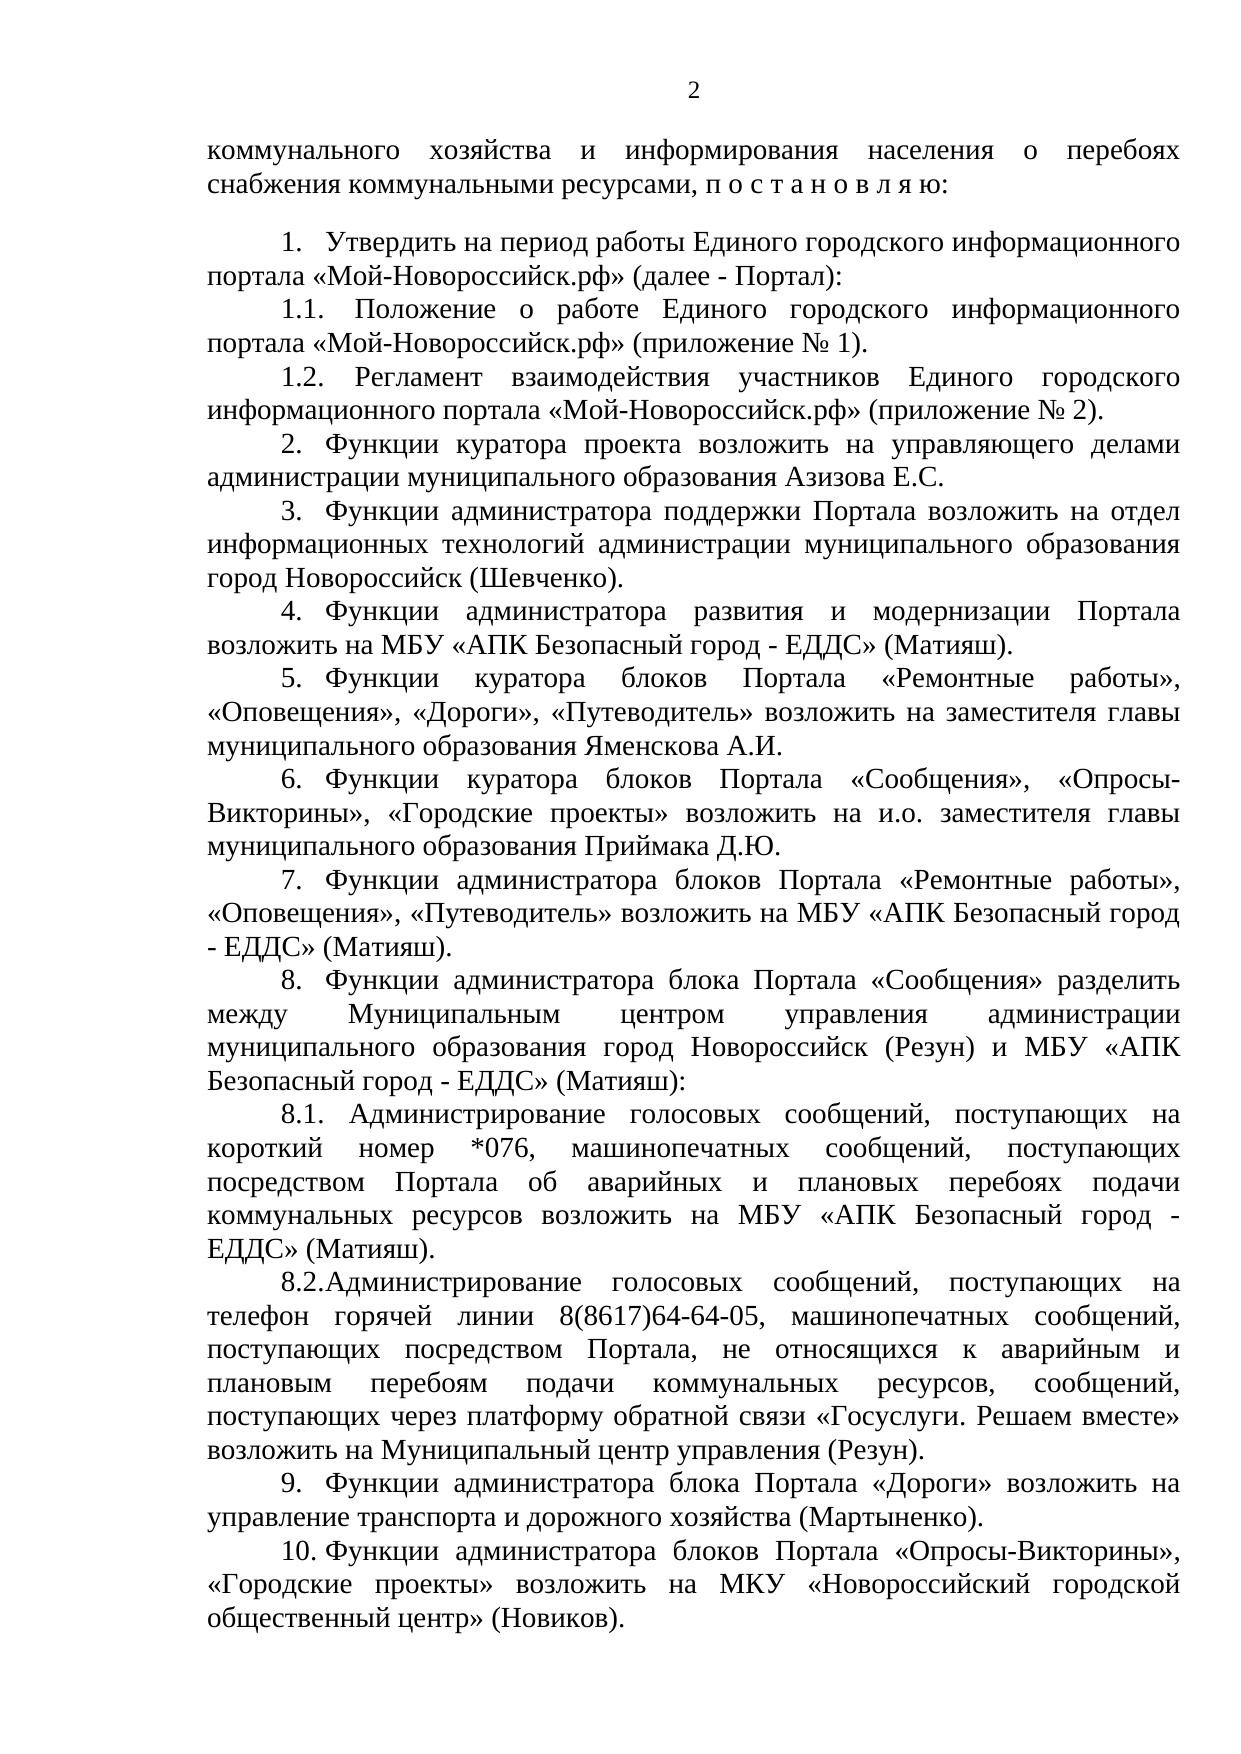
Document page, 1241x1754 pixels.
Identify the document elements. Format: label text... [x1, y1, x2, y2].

list Функции администратора блоков Портала «Опросы-Викторины», «Городские проекты» возложить на МКУ «Новороссийский городской общественный центр» (Новиков). [207, 1533, 1181, 1633]
list Положение о работе Единого городского информационного портала «Мой-Новороссийск.рф» (приложение № 1). [207, 292, 1181, 359]
list Функции куратора блоков Портала «Сообщения», «Опросы-Викторины», «Городские проекты» возложить на и.о. заместителя главы муниципального образования Приймака Д.Ю. [207, 761, 1181, 862]
list Функции администратора блоков Портала «Ремонтные работы», «Оповещения», «Путеводитель» возложить на МБУ «АПК Безопасный город - ЕДДС» (Матияш). [207, 862, 1181, 962]
list Функции куратора блоков Портала «Ремонтные работы», «Оповещения», «Дороги», «Путеводитель» возложить на заместителя главы муниципального образования Яменскова А.И. [207, 661, 1181, 761]
list Утвердить на период работы Единого городского информационного портала «Мой-Новороссийск.рф» (далее - Портал): [207, 224, 1181, 292]
list Функции администратора блока Портала «Дороги» возложить на управление транспорта и дорожного хозяйства (Мартыненко). [207, 1466, 1181, 1533]
list Регламент взаимодействия участников Единого городского информационного портала «Мой-Новороссийск.рф» (приложение № 2). [207, 359, 1181, 426]
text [207, 132, 1181, 199]
list Функции администратора поддержки Портала возложить на отдел информационных технологий администрации муниципального образования город Новороссийск (Шевченко). [207, 493, 1181, 593]
list Администрирование голосовых сообщений, поступающих на телефон горячей линии 8(8617)64-64-05, машинопечатных сообщений, поступающих посредством Портала, не относящихся к аварийным и плановым перебоям подачи коммунальных ресурсов, сообщений, поступающих через платформу обратной связи «Госуслуги. Решаем вместе» возложить на Муниципальный центр управления (Резун). [207, 1264, 1181, 1466]
list Функции администратора развития и модернизации Портала возложить на МБУ «АПК Безопасный город - ЕДДС» (Матияш). [207, 593, 1181, 661]
list Функции куратора проекта возложить на управляющего делами администрации муниципального образования Азизова Е.С. [207, 426, 1181, 493]
list Администрирование голосовых сообщений, поступающих на короткий номер *076, машинопечатных сообщений, поступающих посредством Портала об аварийных и плановых перебоях подачи коммунальных ресурсов возложить на МБУ «АПК Безопасный город - ЕДДС» (Матияш). [207, 1097, 1181, 1264]
list Функции администратора блока Портала «Сообщения» разделить между Муниципальным центром управления администрации муниципального образования город Новороссийск (Резун) и МБУ «АПК Безопасный город - ЕДДС» (Матияш): [207, 962, 1181, 1097]
